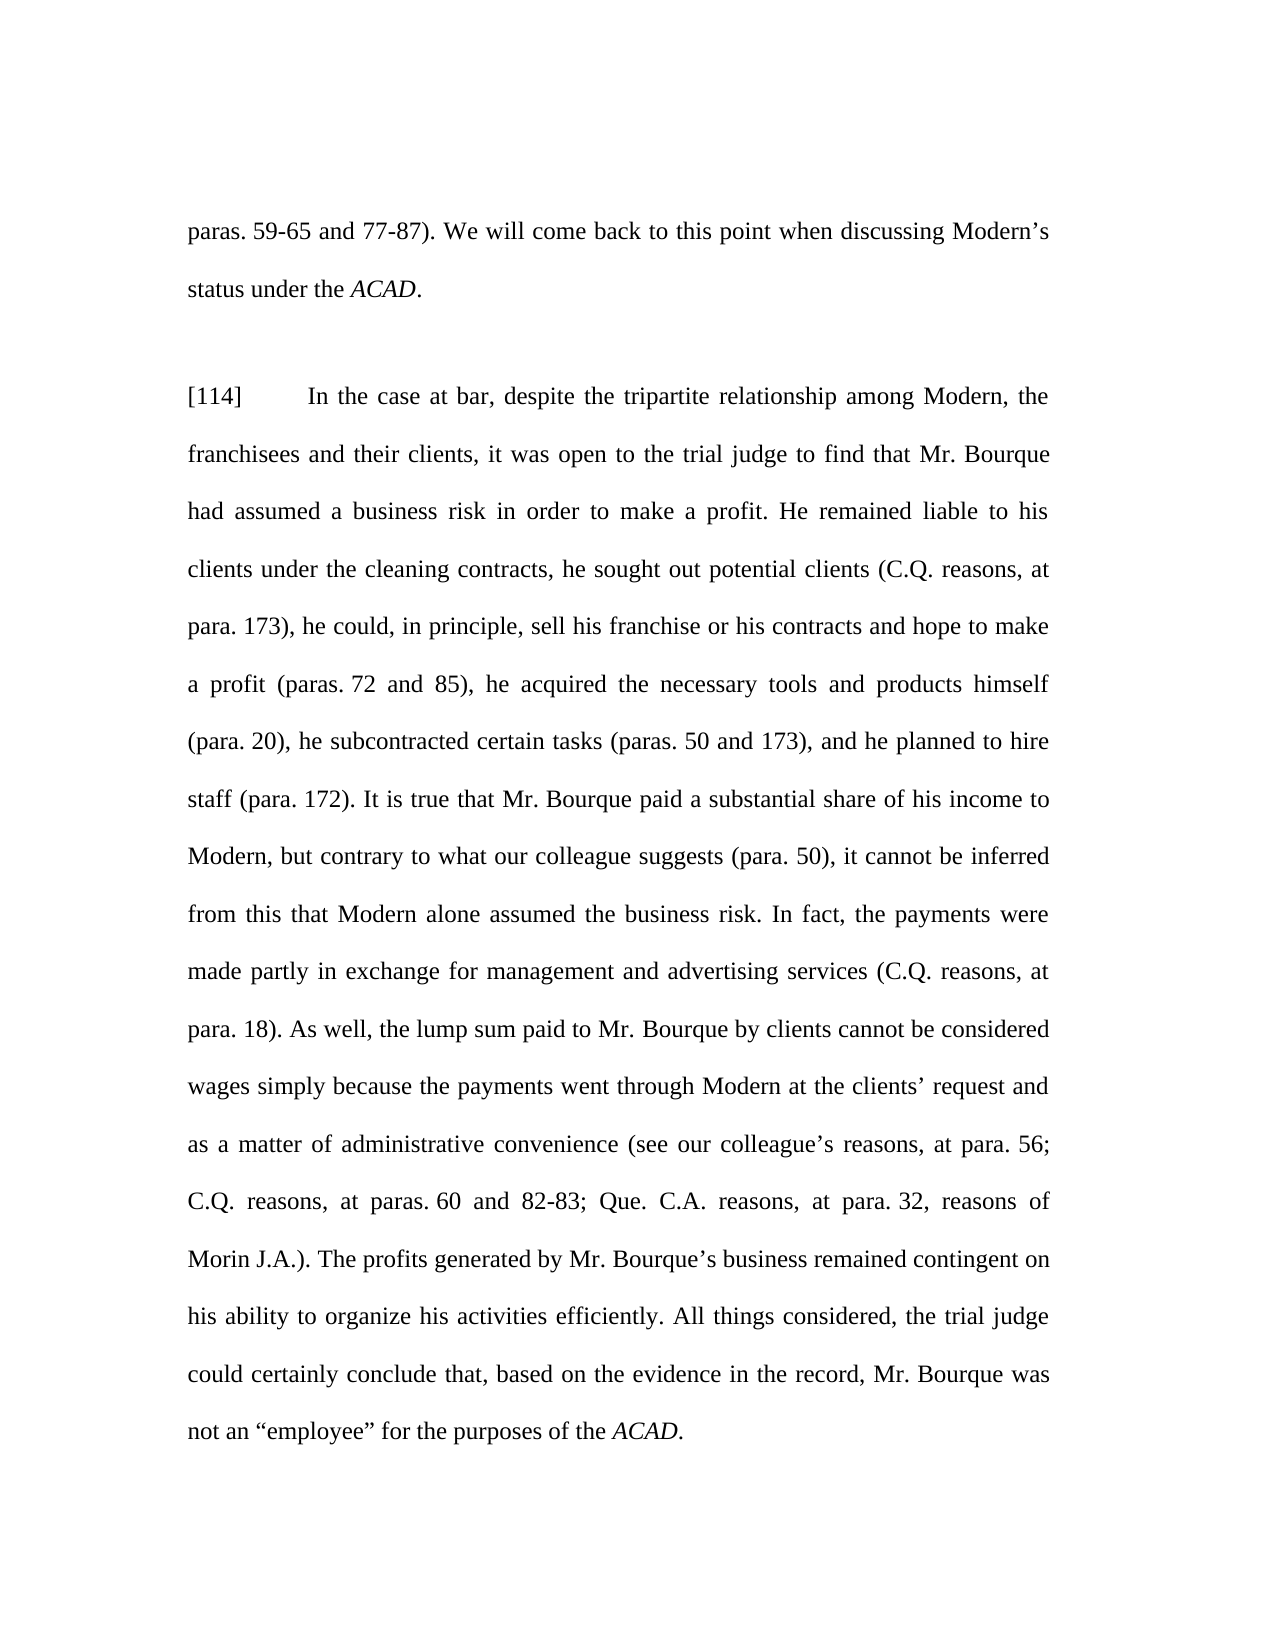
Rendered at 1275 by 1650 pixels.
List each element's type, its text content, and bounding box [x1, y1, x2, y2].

text In the case at bar, despite the tripartite relationship among Modern, the franchisees and their clients, it was open to the trial judge to find that Mr. Bourque had assumed a business risk in order to make a profit. He remained liable to his clients under the cleaning contracts, he sought out potential clients (C.Q. reasons, at para. 173), he could, in principle, sell his franchise or his contracts and hope to make a profit (paras. 72 and 85), he acquired the necessary tools and products himself (para. 20), he subcontracted certain tasks (paras. 50 and 173), and he planned to hire staff (para. 172). It is true that Mr. Bourque paid a substantial share of his income to Modern, but contrary to what our colleague suggests (para. 50), it cannot be inferred from this that Modern alone assumed the business risk. In fact, the payments were made partly in exchange for management and advertising services (C.Q. reasons, at para. 18). As well, the lump sum paid to Mr. Bourque by clients cannot be considered wages simply because the payments went through Modern at the clients’ request and as a matter of administrative convenience (see our colleague’s reasons, at para. 56; C.Q. reasons, at paras. 60 and 82-83; Que. C.A. reasons, at para. 32, reasons of Morin J.A.). The profits generated by Mr. Bourque’s business remained contingent on his ability to organize his activities efficiently. All things considered, the trial judge could certainly conclude that, based on the evidence in the record, Mr. Bourque was not an “employee” for the purposes of the ACAD. [187, 381, 1050, 1445]
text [187, 216, 1050, 303]
